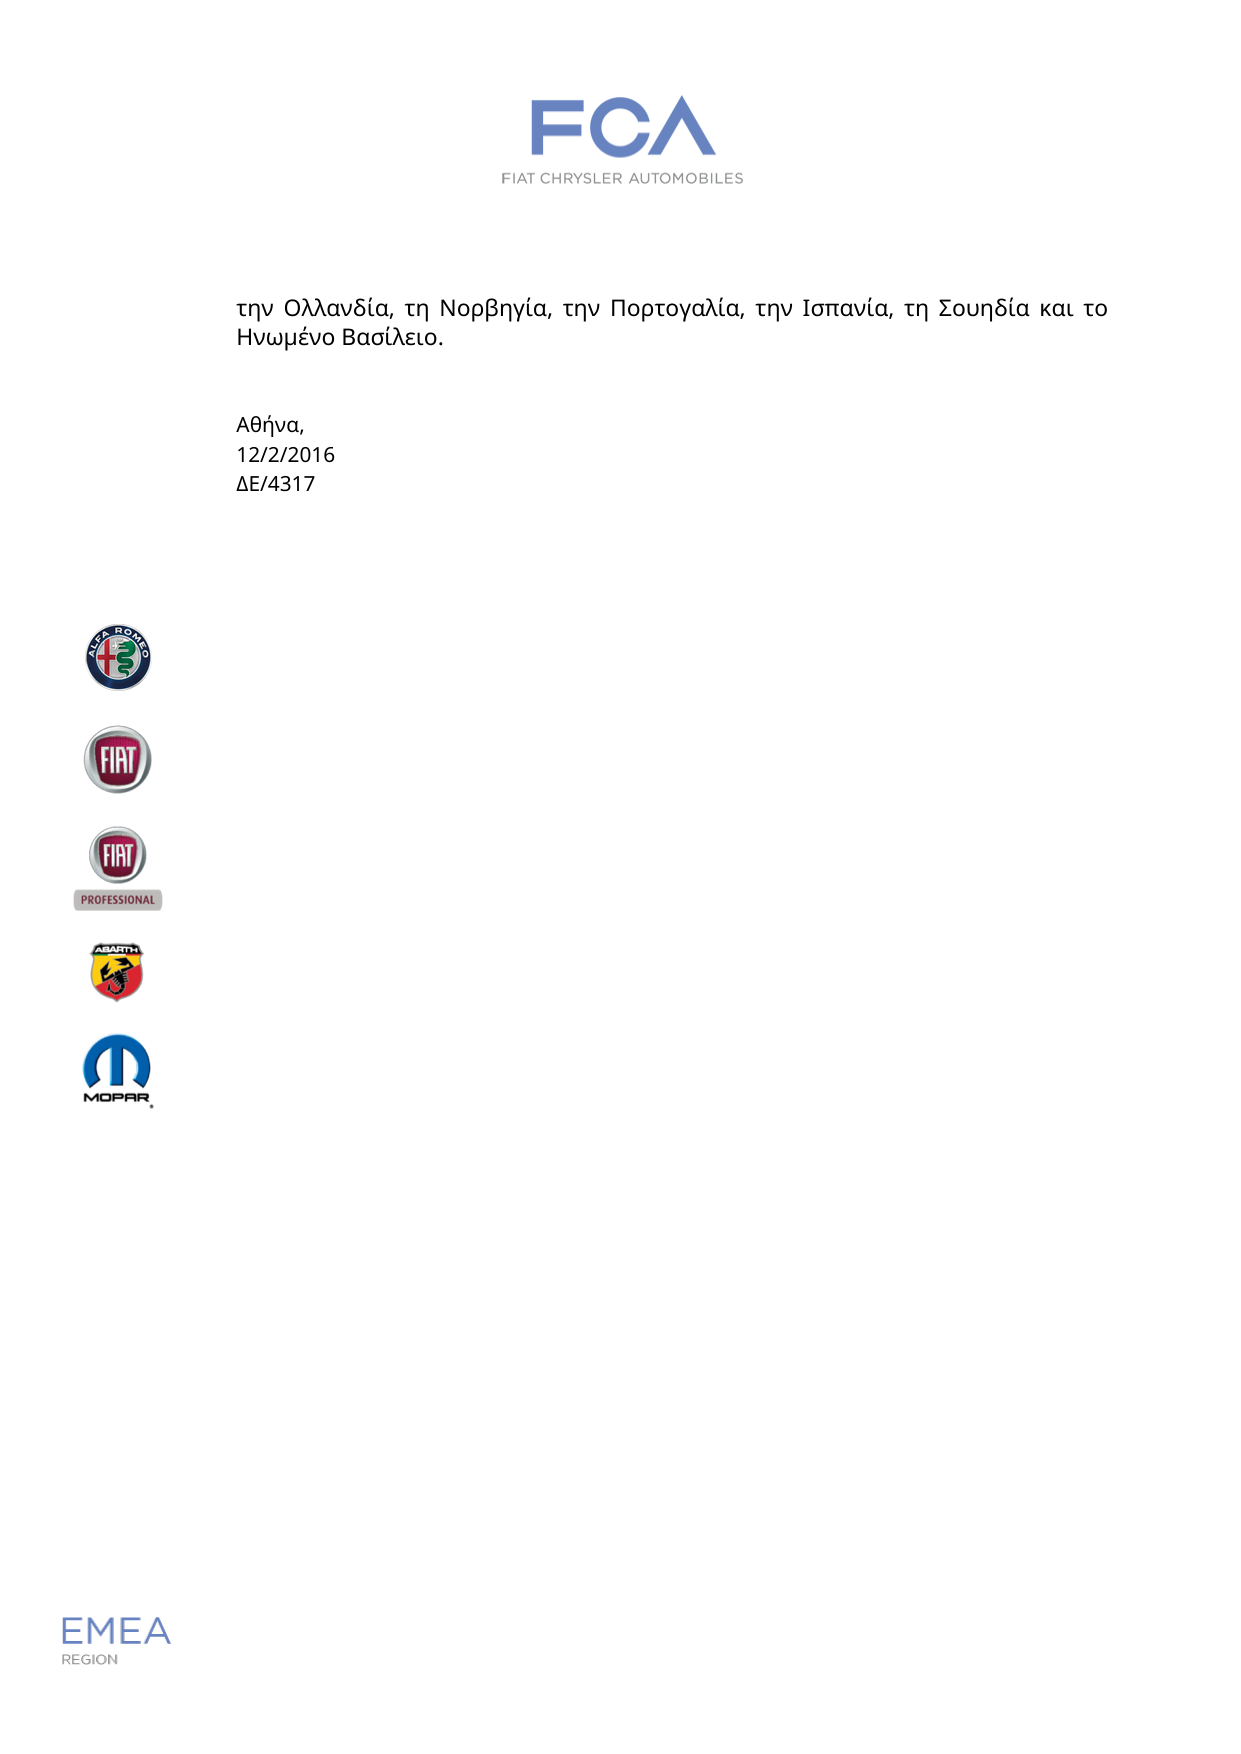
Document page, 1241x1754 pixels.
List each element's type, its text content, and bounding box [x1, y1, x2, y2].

picture [502, 88, 748, 193]
text ΔΕ/4317 [236, 468, 1110, 497]
text 12/2/2016 [236, 439, 1110, 468]
picture [15, 602, 217, 1754]
text Αθήνα, [236, 409, 1110, 439]
